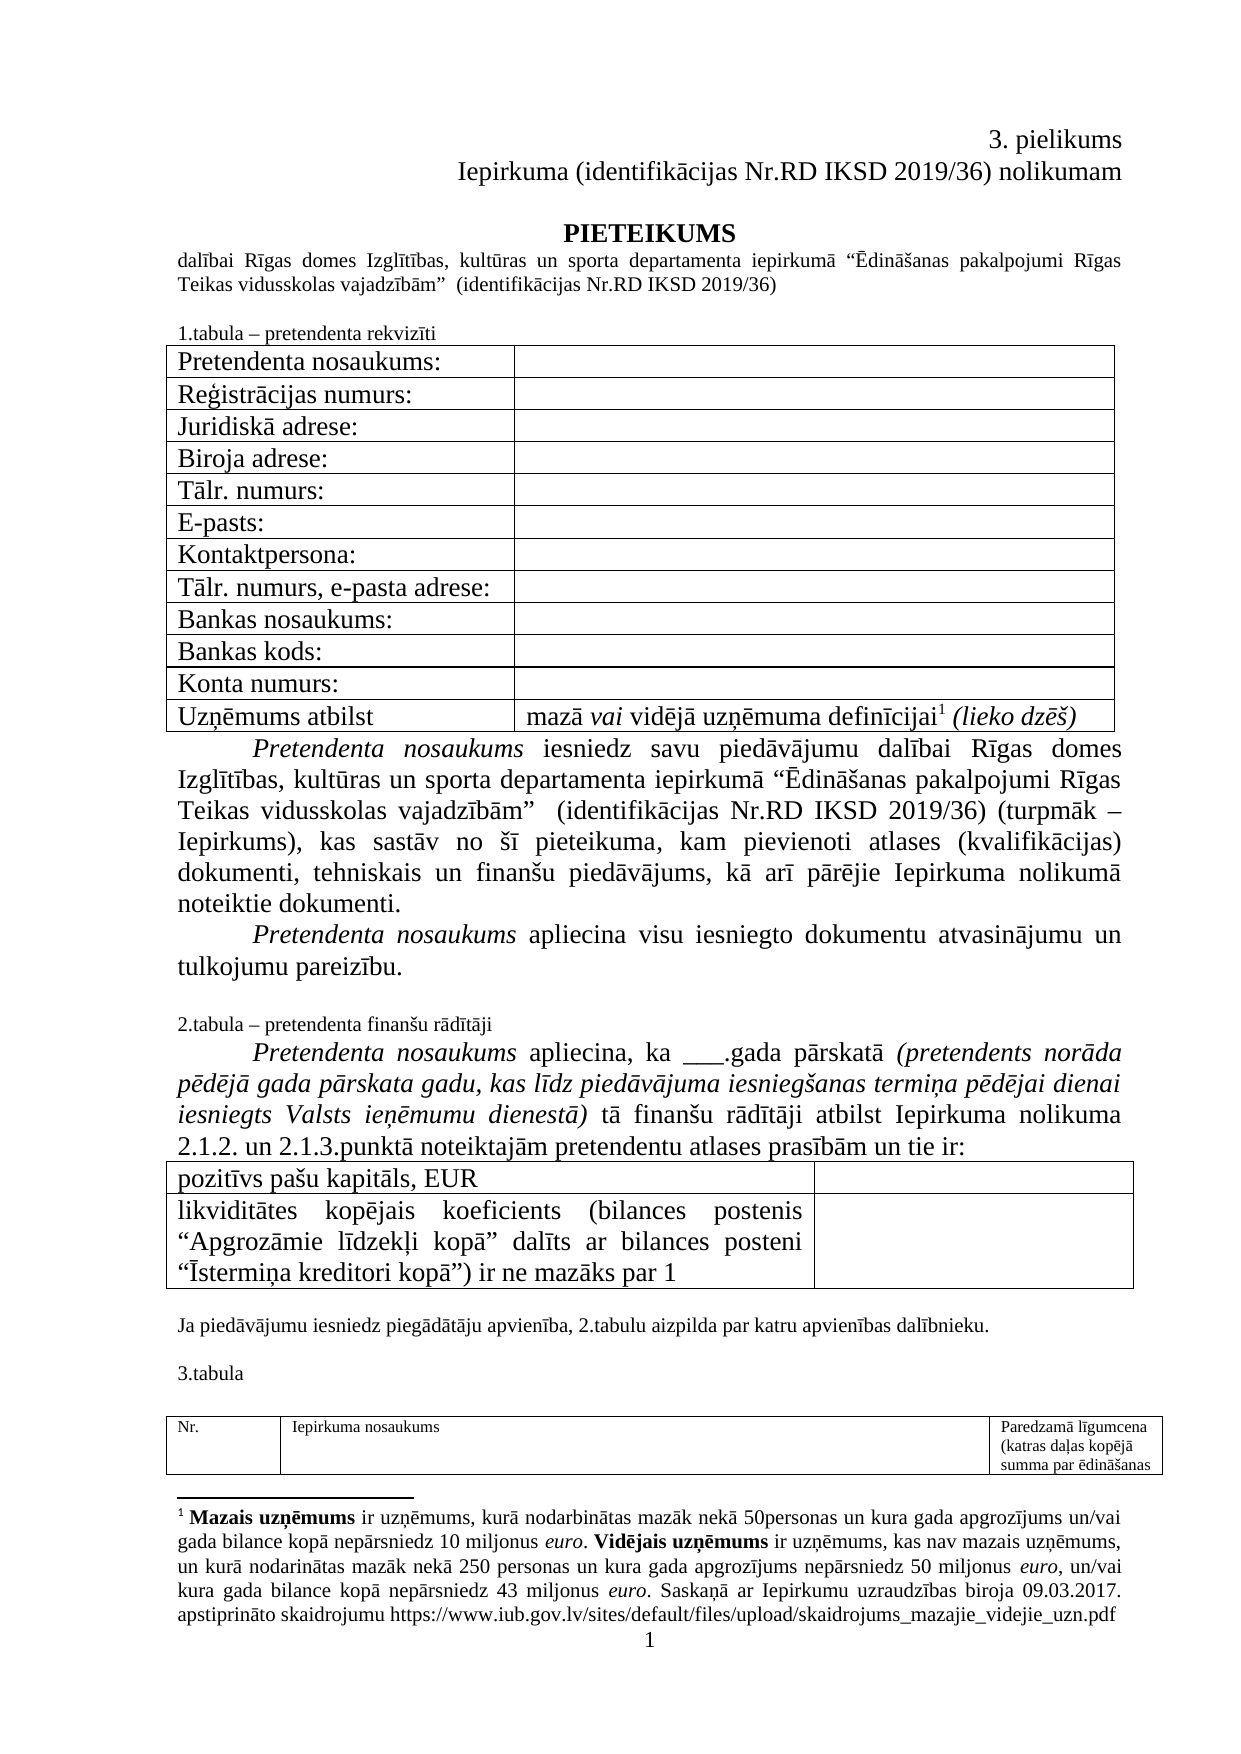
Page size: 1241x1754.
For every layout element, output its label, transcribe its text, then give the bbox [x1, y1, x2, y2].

table_header Pretendenta nosaukums: [167, 346, 514, 377]
table_cell Uzņēmums atbilst [167, 700, 514, 731]
table_cell [515, 378, 1114, 409]
text PIETEIKUMS [177, 217, 1122, 248]
text 3. pielikums [177, 124, 1122, 155]
table_cell likviditātes kopējais koeficients (bilances postenis “Apgrozāmie līdzekļi kopā” dalīts ar bilances posteni “Īstermiņa kreditori kopā”) ir ne mazāks par 1 [167, 1194, 814, 1287]
text Iepirkuma (identifikācijas Nr.RD IKSD 2019/36) nolikumam [402, 155, 1122, 186]
text 1.tabula – pretendenta rekvizīti [177, 320, 1122, 344]
table_cell [515, 668, 1114, 698]
table_cell [515, 474, 1114, 505]
text 2.tabula – pretendenta finanšu rādītāji [177, 1012, 1122, 1036]
table_cell Juridiskā adrese: [167, 410, 514, 441]
table_header Iepirkuma nosaukums [281, 1417, 989, 1474]
table_cell mazā vai vidējā uzņēmuma definīcijai (lieko dzēš) [515, 700, 1114, 731]
text Pretendenta nosaukums apliecina, ka ___.gada pārskatā (pretendents norāda pēdējā gada pārskata gadu, kas līdz piedāvājuma iesniegšanas termiņa pēdējai dienai iesniegts Valsts ieņēmumu dienestā) tā finanšu rādītāji atbilst Iepirkuma nolikuma 2.1.2. un 2.1.3.punktā noteiktajām pretendentu atlases prasībām un tie ir: [177, 1036, 1122, 1161]
text Ja piedāvājumu iesniedz piegādātāju apvienība, 2.tabulu aizpilda par katru apvienības dalībnieku. [177, 1312, 1122, 1337]
table_header pozitīvs pašu kapitāls, EUR [167, 1162, 814, 1193]
text Pretendenta nosaukums apliecina visu iesniegto dokumentu atvasinājumu un tulkojumu pareizību. [177, 919, 1122, 981]
table_cell Tālr. numurs, e-pasta adrese: [167, 571, 514, 602]
table_cell E-pasts: [167, 506, 514, 538]
table_header Nr. [167, 1417, 280, 1474]
table_cell [515, 506, 1114, 538]
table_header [990, 1417, 1162, 1474]
table_cell [515, 571, 1114, 602]
table_cell [515, 603, 1114, 634]
table_cell Bankas kods: [167, 635, 514, 666]
table_cell [515, 442, 1114, 473]
table_cell [515, 539, 1114, 570]
text Pretendenta nosaukums iesniedz savu piedāvājumu dalībai Rīgas domes Izglītības, kultūras un sporta departamenta iepirkumā “Ēdināšanas pakalpojumi Rīgas Teikas vidusskolas vajadzībām” (identifikācijas Nr.RD IKSD 2019/36) (turpmāk – Iepirkums), kas sastāv no šī pieteikuma, kam pievienoti atlases (kvalifikācijas) dokumenti, tehniskais un finanšu piedāvājums, kā arī pārējie Iepirkuma nolikumā noteiktie dokumenti. [177, 732, 1122, 919]
table_header [515, 346, 1114, 377]
table_cell [815, 1194, 1133, 1287]
text dalībai Rīgas domes Izglītības, kultūras un sporta departamenta iepirkumā “Ēdināšanas pakalpojumi Rīgas Teikas vidusskolas vajadzībām” (identifikācijas Nr.RD IKSD 2019/36) [177, 248, 1122, 296]
table_cell [515, 635, 1114, 666]
table_cell Kontaktpersona: [167, 539, 514, 570]
table_cell Reģistrācijas numurs: [167, 378, 514, 409]
table_cell Biroja adrese: [167, 442, 514, 473]
table_cell [515, 410, 1114, 441]
table_cell Konta numurs: [167, 668, 514, 698]
table_header [815, 1162, 1133, 1193]
table_cell Bankas nosaukums: [167, 603, 514, 634]
text 3.tabula [177, 1361, 1122, 1385]
table_cell Tālr. numurs: [167, 474, 514, 505]
